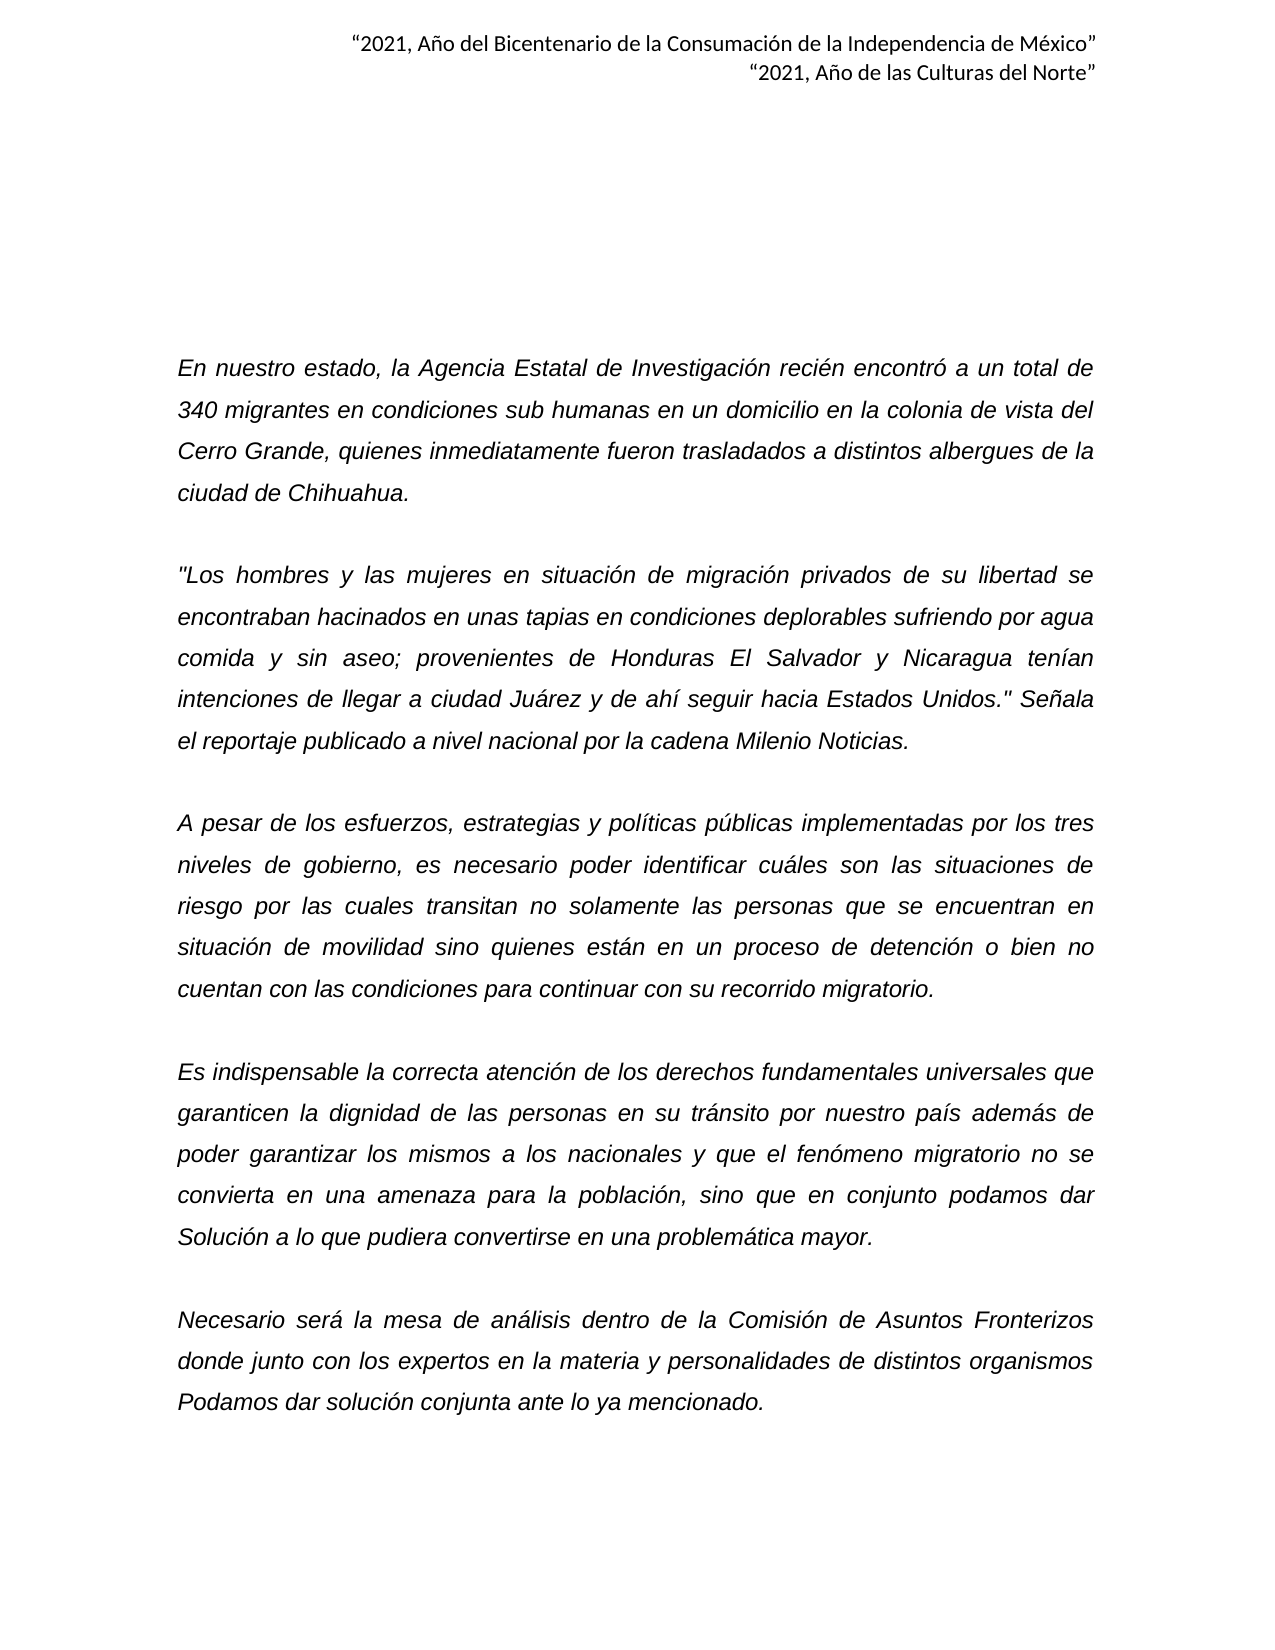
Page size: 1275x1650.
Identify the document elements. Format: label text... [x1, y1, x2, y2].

text A pesar de los esfuerzos, estrategias y políticas públicas implementadas por los tres niveles de gobierno, es necesario poder identificar cuáles son las situaciones de riesgo por las cuales transitan no solamente las personas que se encuentran en situación de movilidad sino quienes están en un proceso de detención o bien no cuentan con las condiciones para continuar con su recorrido migratorio. [177, 809, 1098, 1002]
text En nuestro estado, la Agencia Estatal de Investigación recién encontró a un total de 340 migrantes en condiciones sub humanas en un domicilio en la colonia de vista del Cerro Grande, quienes inmediatamente fueron trasladados a distintos albergues de la ciudad de Chihuahua. [177, 354, 1098, 506]
text Es indispensable la correcta atención de los derechos fundamentales universales que garanticen la dignidad de las personas en su tránsito por nuestro país además de poder garantizar los mismos a los nacionales y que el fenómeno migratorio no se convierta en una amenaza para la población, sino que en conjunto podamos dar Solución a lo que pudiera convertirse en una problemática mayor. [177, 1057, 1098, 1250]
text "Los hombres y las mujeres en situación de migración privados de su libertad se encontraban hacinados en unas tapias en condiciones deplorables sufriendo por agua comida y sin aseo; provenientes de Honduras El Salvador y Nicaragua tenían intenciones de llegar a ciudad Juárez y de ahí seguir hacia Estados Unidos." Señala el reportaje publicado a nivel nacional por la cadena Milenio Noticias. [177, 561, 1098, 754]
text Necesario será la mesa de análisis dentro de la Comisión de Asuntos Fronterizos donde junto con los expertos en la materia y personalidades de distintos organismos Podamos dar solución conjunta ante lo ya mencionado. [177, 1306, 1098, 1416]
